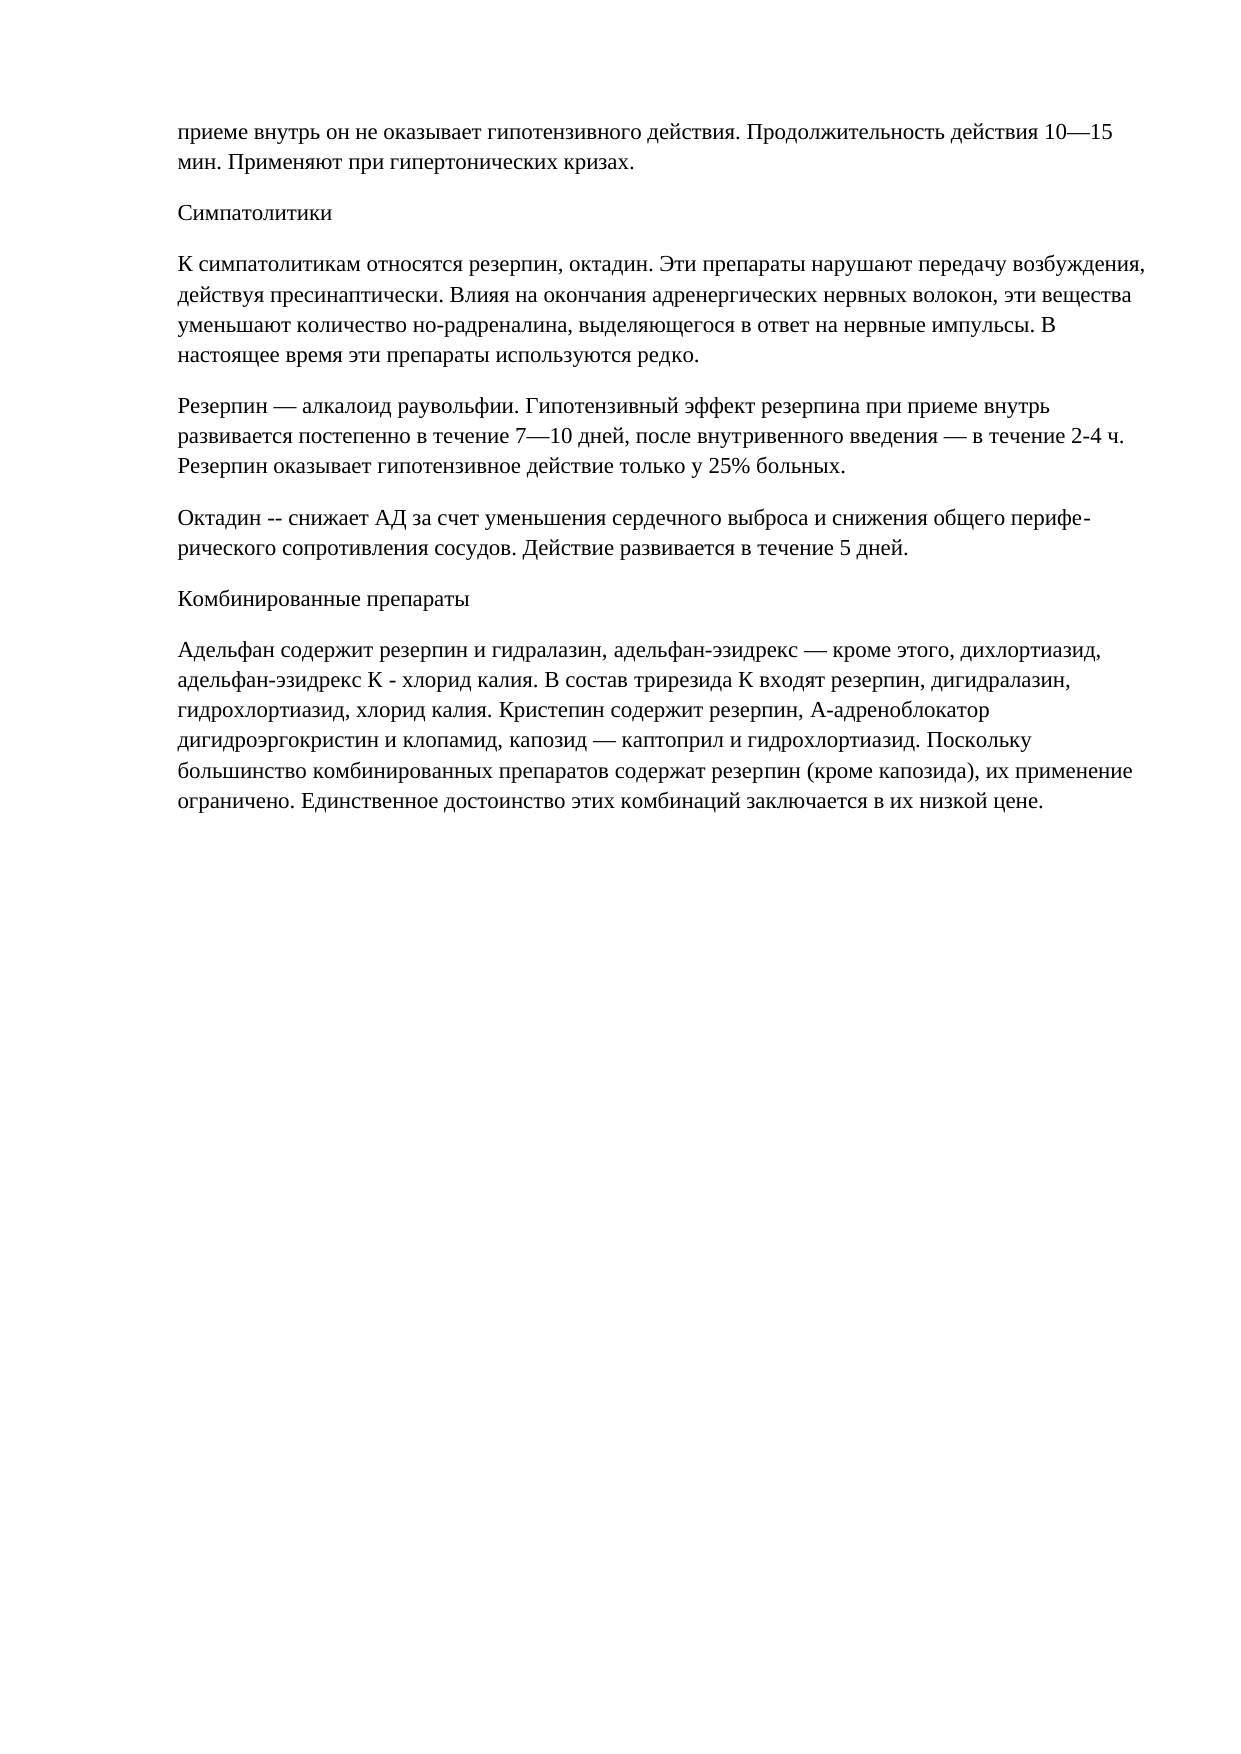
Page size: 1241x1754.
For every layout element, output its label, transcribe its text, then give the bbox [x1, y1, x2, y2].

text К симпатолитикам относятся резерпин, октадин. Эти препараты нарушают передачу возбуждения, действуя пресинаптически. Влияя на окончания адренергических нервных волокон, эти вещества уменьшают количество но-радреналина, выделяющегося в ответ на нервные импульсы. В настоящее время эти препараты используются редко. [177, 250, 1152, 367]
text Адельфан содержит резерпин и гидралазин, адельфан-эзидрекс — кроме этого, дихлортиазид, адельфан-эзидрекс К - хлорид калия. В состав трирезида К входят резерпин, дигидралазин, гидрохлортиазид, хлорид калия. Кристепин содержит резерпин, A-адреноблокатор дигидроэргокристин и клопамид, капозид — каптоприл и гидрохлортиазид. Поскольку большинство комбинированных препаратов содержат резерпин (кроме капозида), их применение ограничено. Единственное достоинство этих комбинаций заключается в их низкой цене. [177, 636, 1152, 813]
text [177, 118, 1152, 175]
text Октадин -- снижает АД за счет уменьшения сердечного выброса и снижения общего периферического сопротивления сосудов. Действие развивается в течение 5 дней. [177, 503, 1152, 560]
text Симпатолитики [177, 199, 1152, 226]
text Резерпин — алкалоид раувольфии. Гипотензивный эффект резерпина при приеме внутрь развивается постепенно в течение 7—10 дней, после внутривенного введения — в течение 2-4 ч. Резерпин оказывает гипотензивное действие только у 25% больных. [177, 392, 1152, 479]
text Комбинированные препараты [177, 585, 1152, 611]
